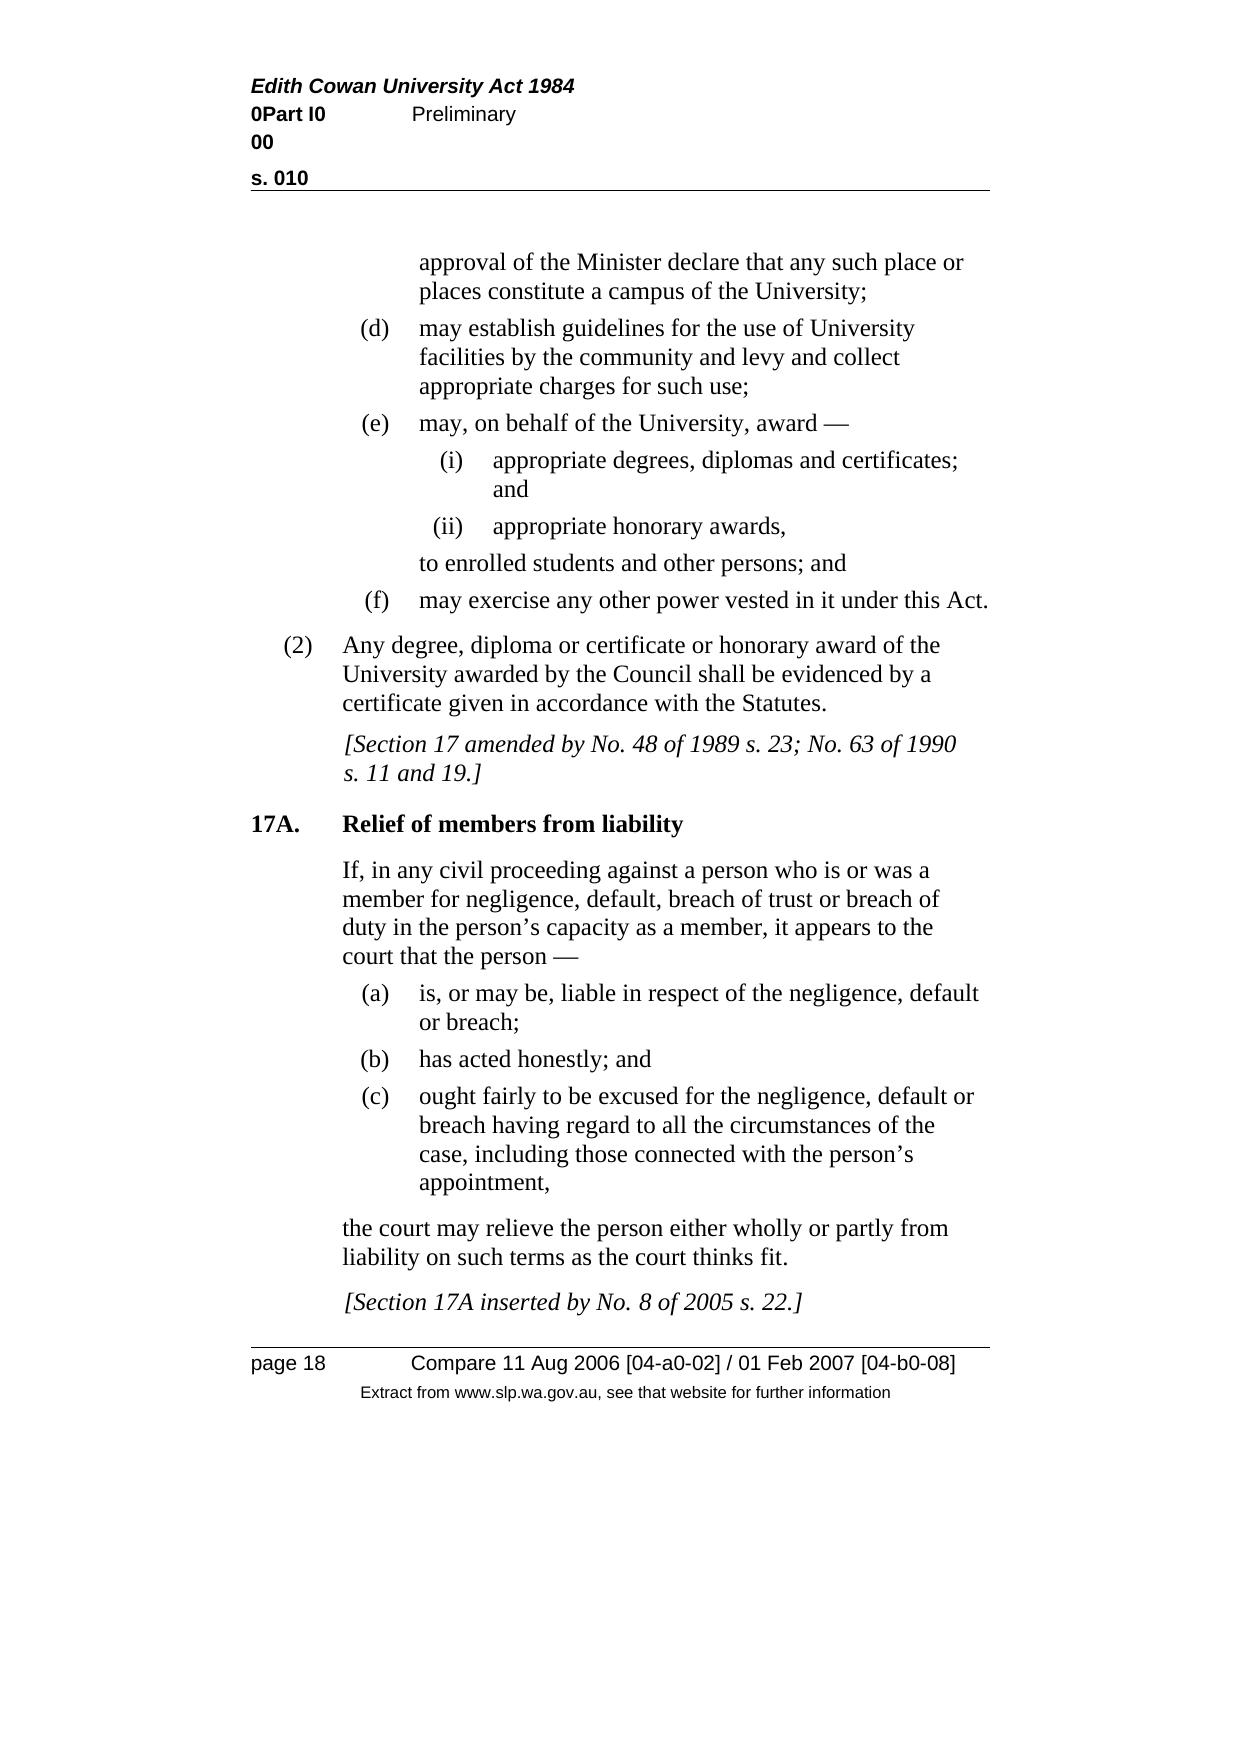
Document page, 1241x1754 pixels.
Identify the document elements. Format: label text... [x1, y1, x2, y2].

text (e) may, on behalf of the University, award — [251, 408, 990, 437]
text (ii) appropriate honorary awards, [251, 511, 990, 539]
text to enrolled students and other persons; and [251, 548, 990, 577]
text (f) may exercise any other power vested in it under this Act. [251, 585, 990, 614]
text (d) may establish guidelines for the use of University facilities by the community and levy and collect appropriate charges for such use; [251, 313, 990, 399]
text (a) is, or may be, liable in respect of the negligence, default or breach; [251, 978, 990, 1036]
text the court may relieve the person either wholly or partly from liability on such terms as the court thinks fit. [251, 1213, 990, 1270]
text (c) ought fairly to be excused for the negligence, default or breach having regard to all the circumstances of the case, including those connected with the person’s appointment, [251, 1081, 990, 1196]
text [Section 17 amended by No. 48 of 1989 s. 23; No. 63 of 1990 s. 11 and 19.] [251, 729, 990, 787]
text (i) appropriate degrees, diplomas and certificates; and [251, 445, 990, 502]
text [251, 247, 990, 305]
text (2) Any degree, diploma or certificate or honorary award of the University awarded by the Council shall be evidenced by a certificate given in accordance with the Statutes. [251, 630, 990, 717]
text If, in any civil proceeding against a person who is or was a member for negligence, default, breach of trust or breach of duty in the person’s capacity as a member, it appears to the court that the person — [251, 855, 990, 970]
text [Section 17A inserted by No. 8 of 2005 s. 22.] [251, 1283, 990, 1316]
text (b) has acted honestly; and [251, 1044, 990, 1073]
subtitle 17A. Relief of members from liability [251, 809, 990, 838]
